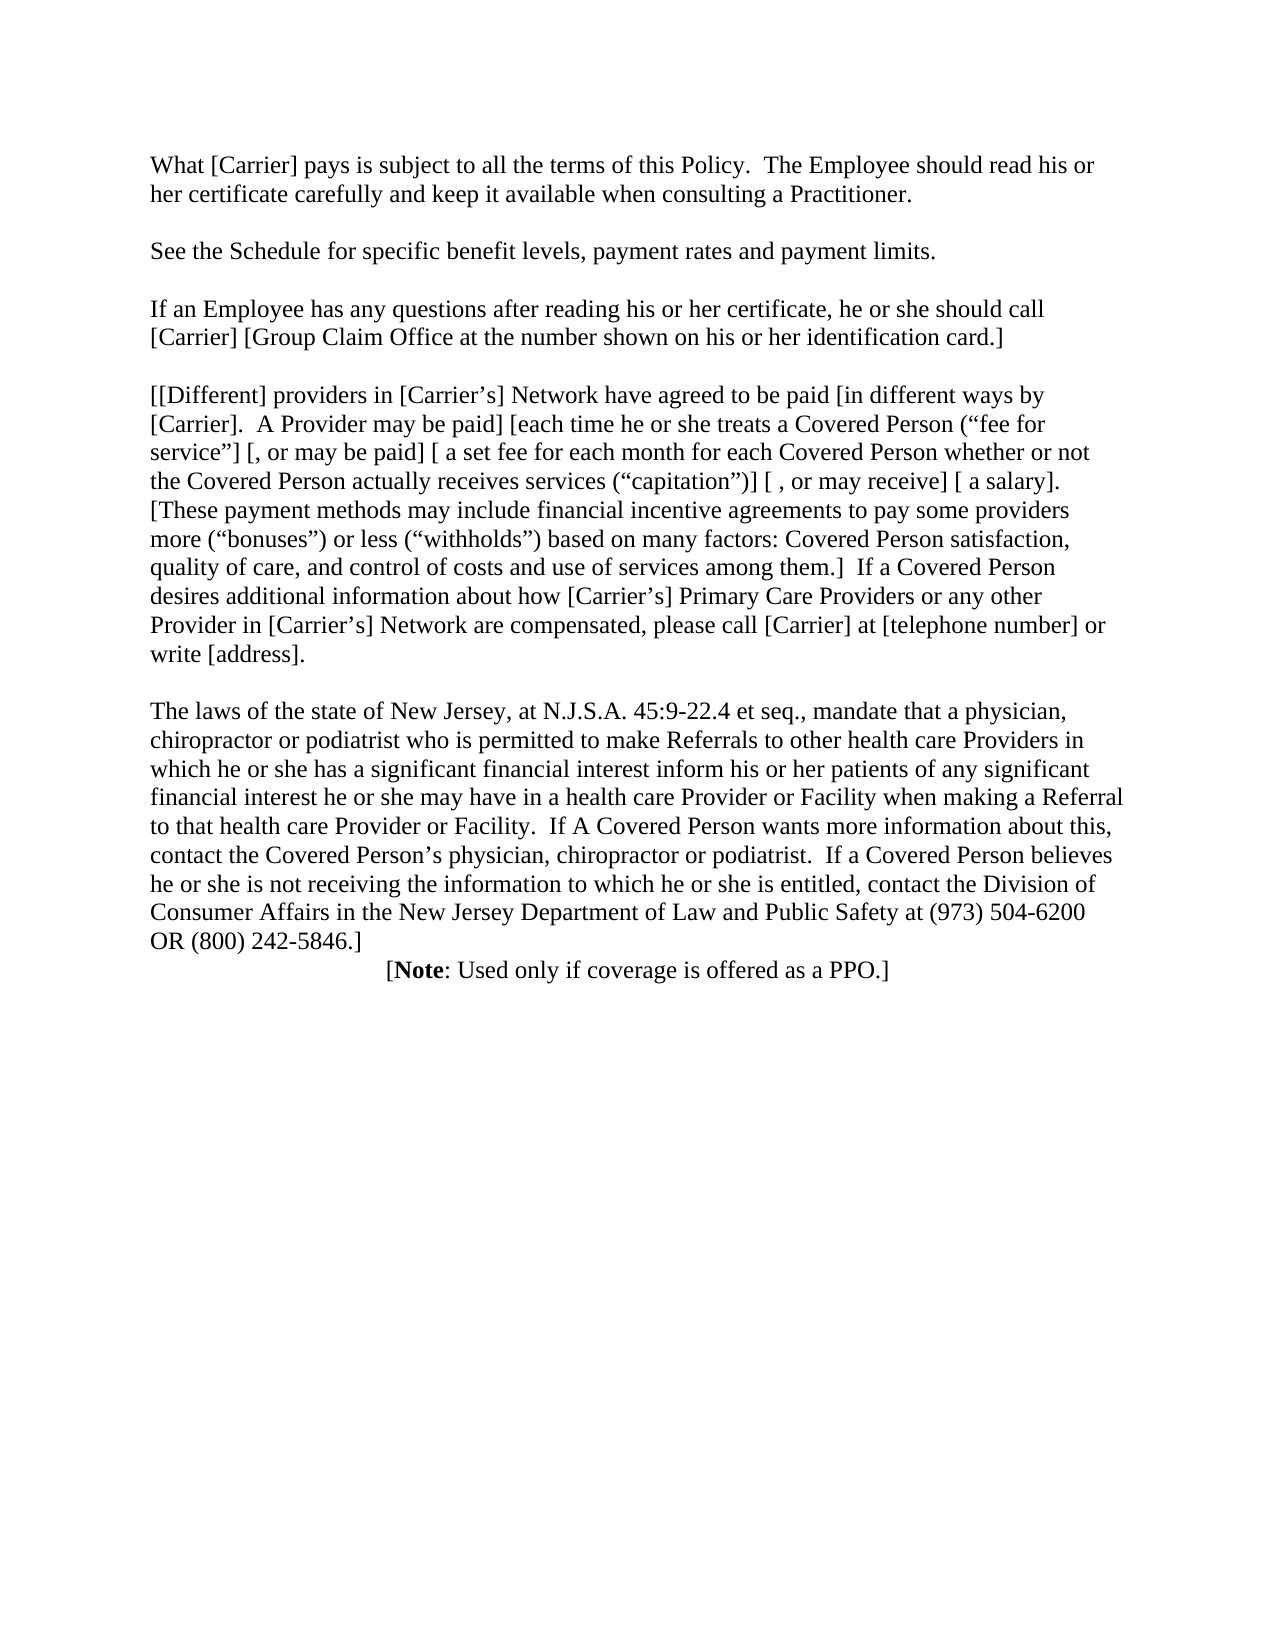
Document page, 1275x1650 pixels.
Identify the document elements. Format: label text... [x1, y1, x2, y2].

text The laws of the state of New Jersey, at N.J.S.A. 45:9-22.4 et seq., mandate that a physician, chiropractor or podiatrist who is permitted to make Referrals to other health care Providers in which he or she has a significant financial interest inform his or her patients of any significant financial interest he or she may have in a health care Provider or Facility when making a Referral to that health care Provider or Facility. If A Covered Person wants more information about this, contact the Covered Person’s physician, chiropractor or podiatrist. If a Covered Person believes he or she is not receiving the information to which he or she is entitled, contact the Division of Consumer Affairs in the New Jersey Department of Law and Public Safety at (973) 504-6200 OR (800) 242-5846.] [150, 696, 1125, 955]
text [[Different] providers in [Carrier’s] Network have agreed to be paid [in different ways by [Carrier]. A Provider may be paid] [each time he or she treats a Covered Person (“fee for service”] [, or may be paid] [ a set fee for each month for each Covered Person whether or not the Covered Person actually receives services (“capitation”)] [ , or may receive] [ a salary]. [These payment methods may include financial incentive agreements to pay some providers more (“bonuses”) or less (“withholds”) based on many factors: Covered Person satisfaction, quality of care, and control of costs and use of services among them.] If a Covered Person desires additional information about how [Carrier’s] Primary Care Providers or any other Provider in [Carrier’s] Network are compensated, please call [Carrier] at [telephone number] or write [address]. [150, 380, 1125, 667]
text [Note: Used only if coverage is offered as a PPO.] [150, 955, 1125, 984]
text See the Schedule for specific benefit levels, payment rates and payment limits. [150, 236, 1125, 265]
text If an Employee has any questions after reading his or her certificate, he or she should call [Carrier] [Group Claim Office at the number shown on his or her identification card.] [150, 294, 1125, 351]
text What [Carrier] pays is subject to all the terms of this Policy. The Employee should read his or her certificate carefully and keep it available when consulting a Practitioner. [150, 150, 1125, 207]
